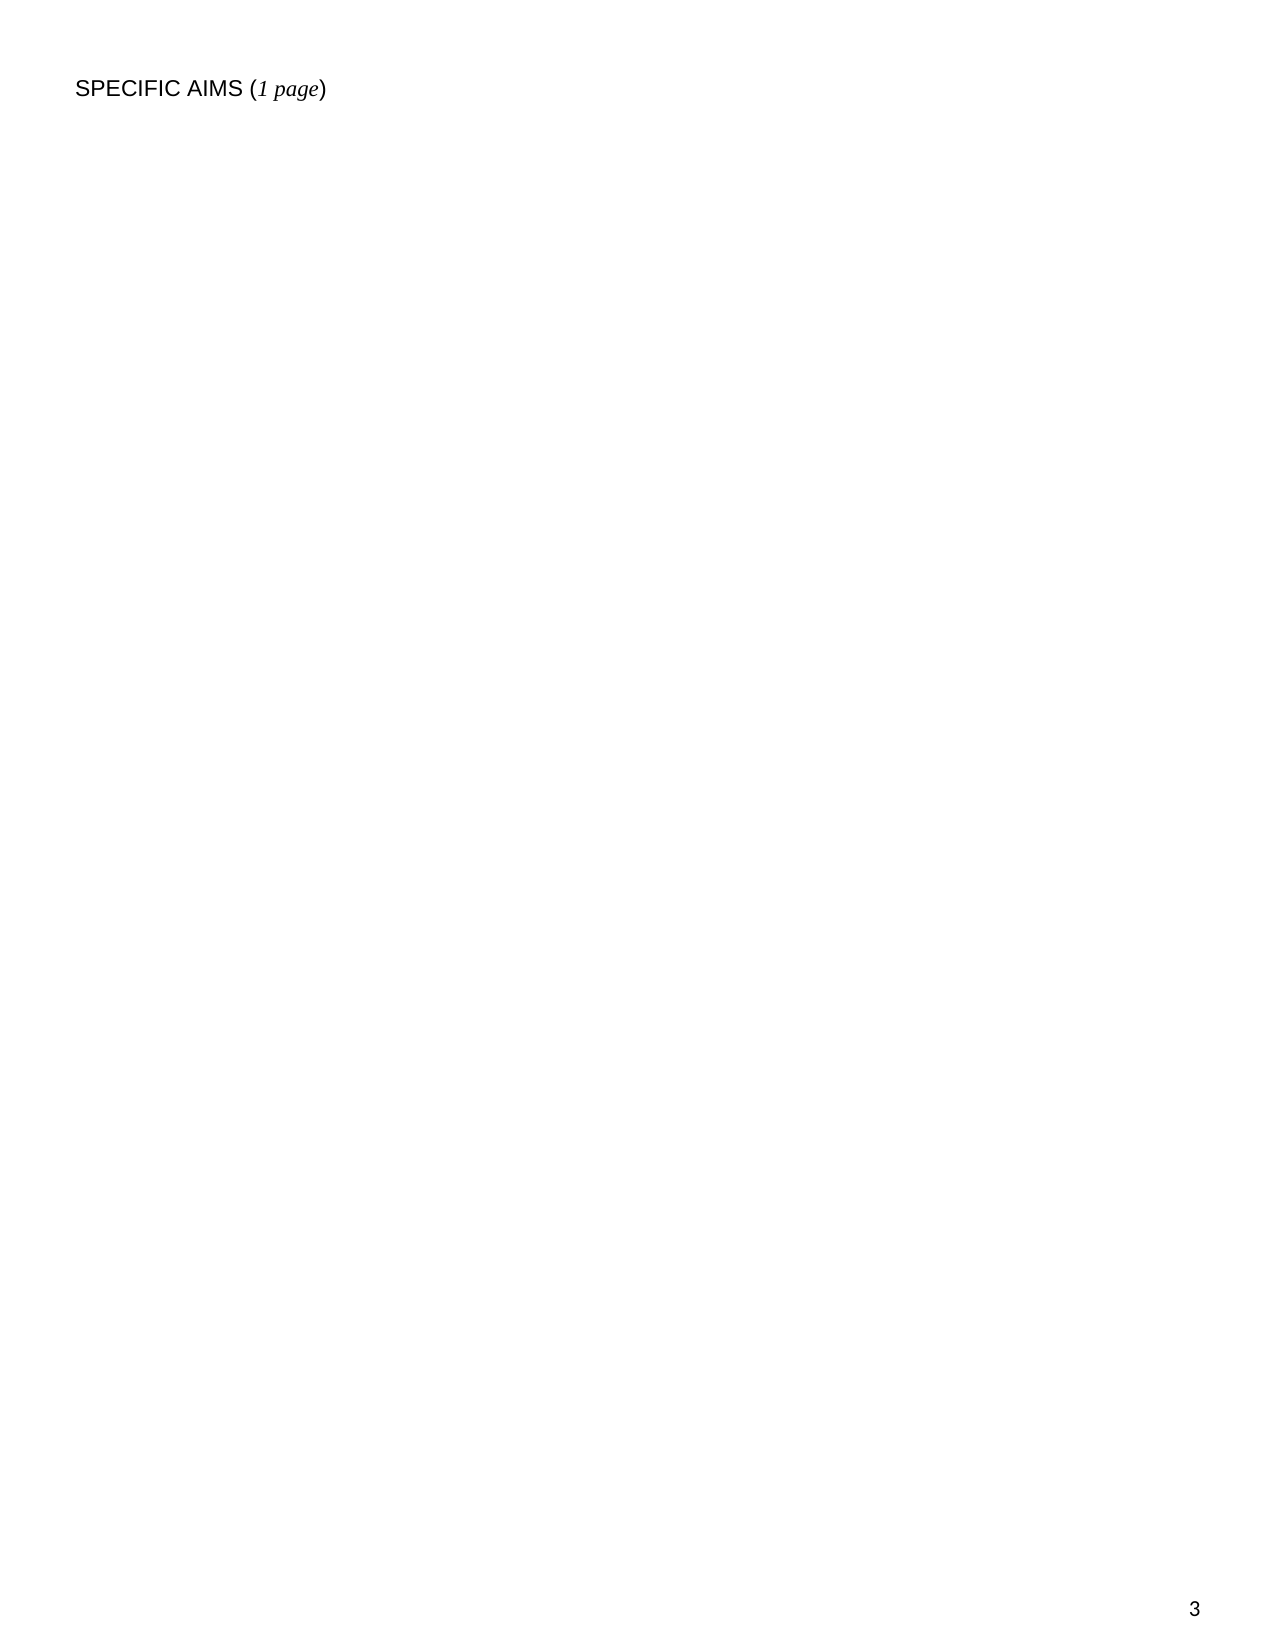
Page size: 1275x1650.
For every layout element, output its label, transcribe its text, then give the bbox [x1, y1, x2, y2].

text SPECIFIC AIMS (1 page) [75, 75, 1200, 101]
